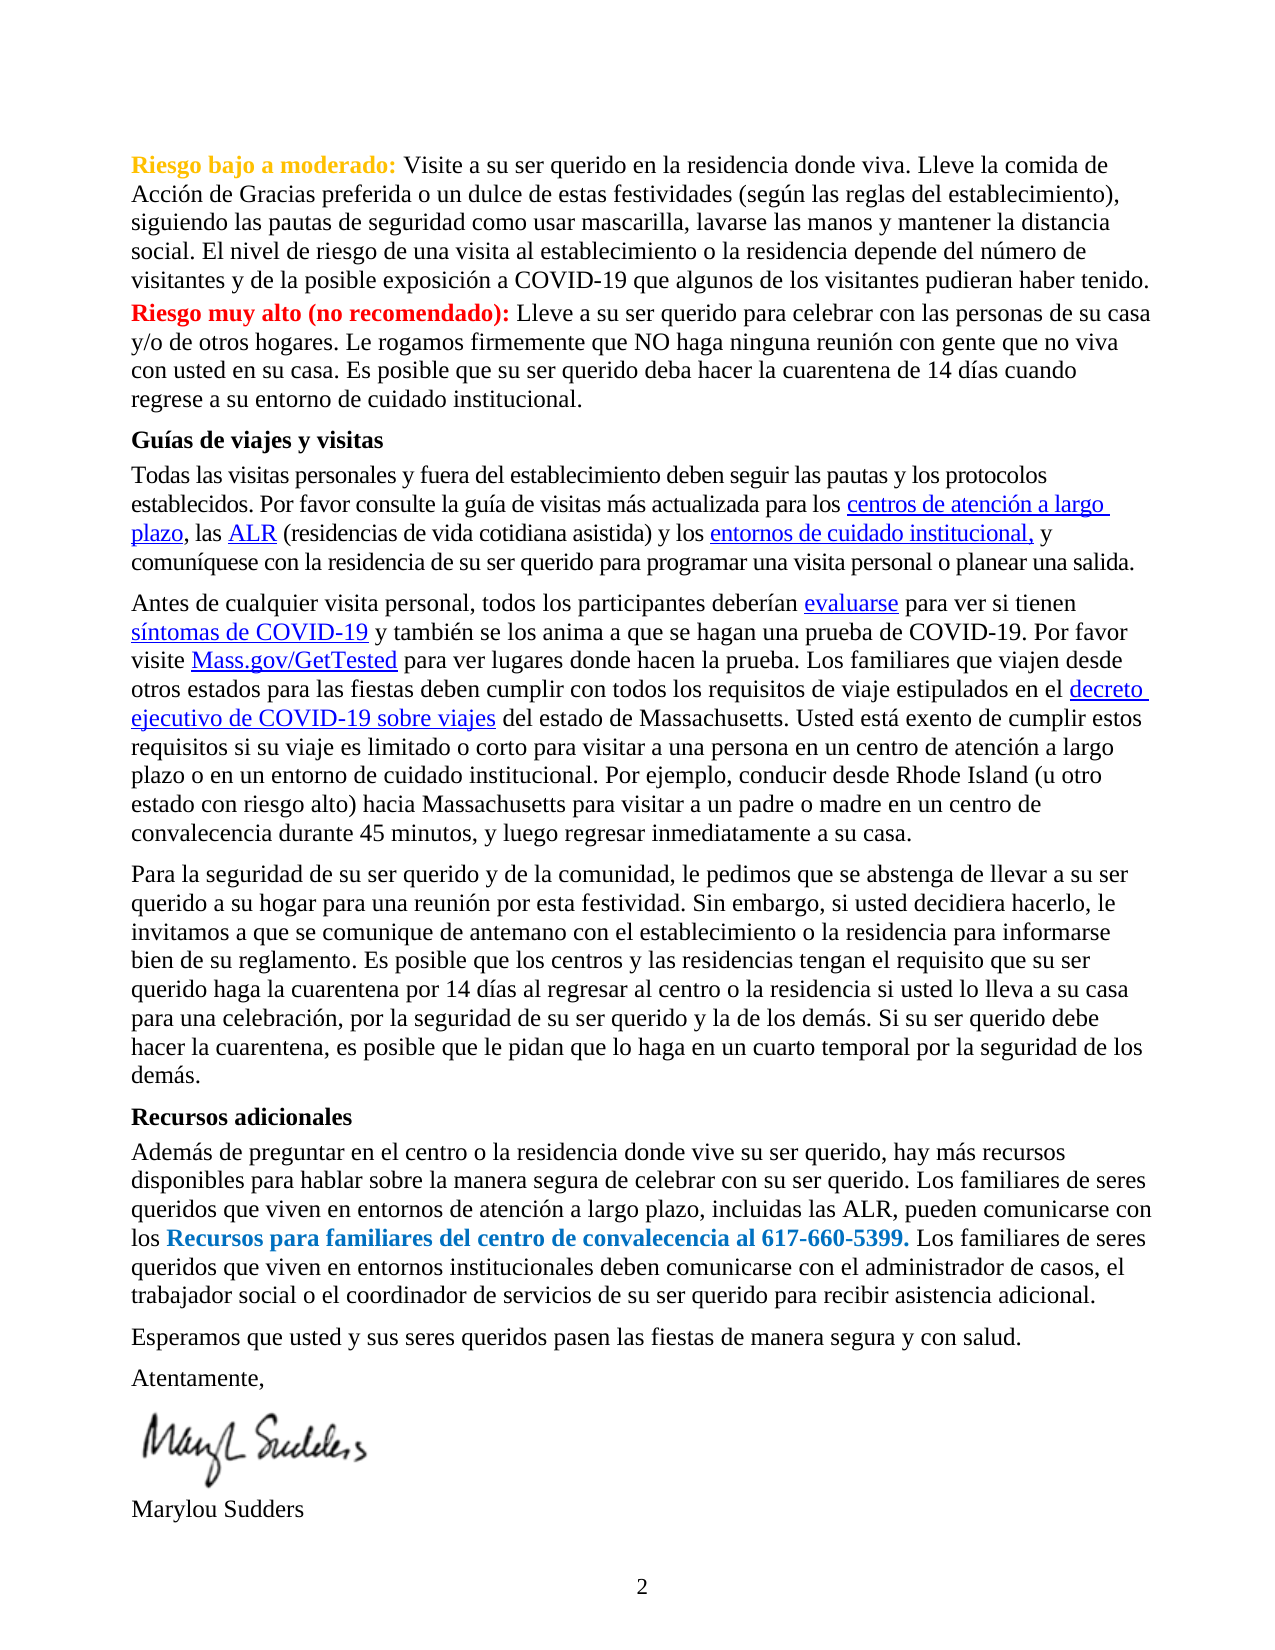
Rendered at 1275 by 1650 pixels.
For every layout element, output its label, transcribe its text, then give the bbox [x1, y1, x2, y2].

picture [131, 1404, 375, 1494]
text Recursos adicionales [131, 1102, 1153, 1130]
text Riesgo bajo a moderado: Visite a su ser querido en la residencia donde viva. Lleve la comida de Acción de Gracias preferida o un dulce de estas festividades (según las reglas del establecimiento), siguiendo las pautas de seguridad como usar mascarilla, lavarse las manos y mantener la distancia social. El nivel de riesgo de una visita al establecimiento o la residencia depende del número de visitantes y de la posible exposición a COVID-19 que algunos de los visitantes pudieran haber tenido. [131, 150, 1153, 294]
text Antes de cualquier visita personal, todos los participantes deberían evaluarse para ver si tienen síntomas de COVID-19 y también se los anima a que se hagan una prueba de COVID-19. Por favor visite Mass.gov/GetTested para ver lugares donde hacen la prueba. Los familiares que viajen desde otros estados para las fiestas deben cumplir con todos los requisitos de viaje estipulados en el decreto ejecutivo de COVID-19 sobre viajes del estado de Massachusetts. Usted está exento de cumplir estos requisitos si su viaje es limitado o corto para visitar a una persona en un centro de atención a largo plazo o en un entorno de cuidado institucional. Por ejemplo, conducir desde Rhode Island (u otro estado con riesgo alto) hacia Massachusetts para visitar a un padre o madre en un centro de convalecencia durante 45 minutos, y luego regresar inmediatamente a su casa. [131, 588, 1153, 847]
text Riesgo muy alto (no recomendado): Lleve a su ser querido para celebrar con las personas de su casa y/o de otros hogares. Le rogamos firmemente que NO haga ninguna reunión con gente que no viva con usted en su casa. Es posible que su ser querido deba hacer la cuarentena de 14 días cuando regrese a su entorno de cuidado institucional. [131, 298, 1153, 413]
text Todas las visitas personales y fuera del establecimiento deben seguir las pautas y los protocolos establecidos. Por favor consulte la guía de visitas más actualizada para los centros de atención a largo plazo, las ALR (residencias de vida cotidiana asistida) y los entornos de cuidado institucional, y comuníquese con la residencia de su ser querido para programar una visita personal o planear una salida. [131, 460, 1153, 575]
text Guías de viajes y visitas [131, 425, 1153, 454]
text Esperamos que usted y sus seres queridos pasen las fiestas de manera segura y con salud. [131, 1322, 1153, 1350]
text Para la seguridad de su ser querido y de la comunidad, le pedimos que se abstenga de llevar a su ser querido a su hogar para una reunión por esta festividad. Sin embargo, si usted decidiera hacerlo, le invitamos a que se comunique de antemano con el establecimiento o la residencia para informarse bien de su reglamento. Es posible que los centros y las residencias tengan el requisito que su ser querido haga la cuarentena por 14 días al regresar al centro o la residencia si usted lo lleva a su casa para una celebración, por la seguridad de su ser querido y la de los demás. Si su ser querido debe hacer la cuarentena, es posible que le pidan que lo haga en un cuarto temporal por la seguridad de los demás. [131, 859, 1153, 1089]
text Marylou Sudders [131, 1494, 1153, 1522]
text Atentamente, [131, 1363, 1153, 1392]
text Además de preguntar en el centro o la residencia donde vive su ser querido, hay más recursos disponibles para hablar sobre la manera segura de celebrar con su ser querido. Los familiares de seres queridos que viven en entornos de atención a largo plazo, incluidas las ALR, pueden comunicarse con los Recursos para familiares del centro de convalecencia al 617-660-5399. Los familiares de seres queridos que viven en entornos institucionales deben comunicarse con el administrador de casos, el trabajador social o el coordinador de servicios de su ser querido para recibir asistencia adicional. [131, 1137, 1153, 1309]
